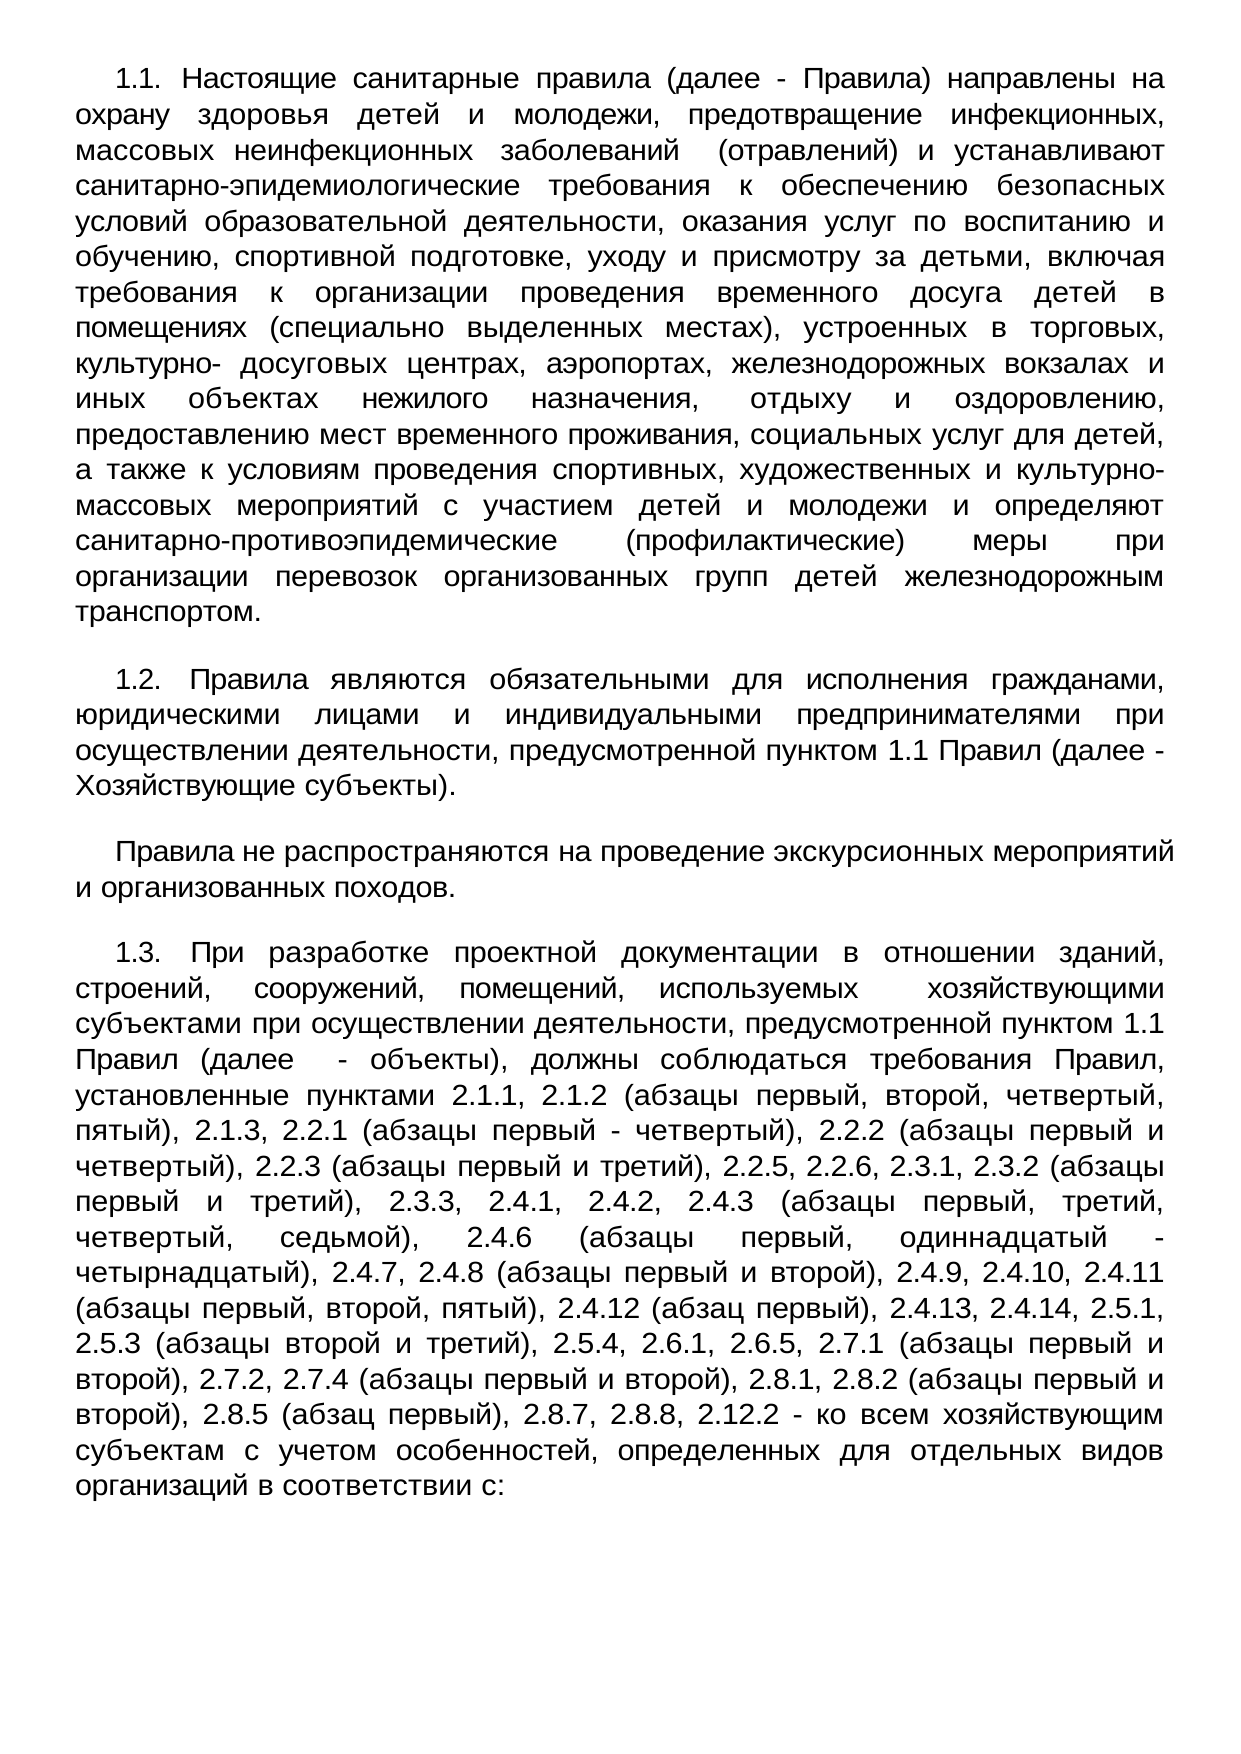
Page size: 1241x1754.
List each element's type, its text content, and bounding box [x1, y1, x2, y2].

text Правила не распространяются на проведение экскурсионных мероприятий и организованных походов. [75, 834, 1175, 903]
list Настоящие санитарные правила (далее - Правила) направлены на охрану здоровья детей и молодежи, предотвращение инфекционных, массовых неинфекционных заболеваний (отравлений) и устанавливают санитарно-эпидемиологические требования к обеспечению безопасных условий образовательной деятельности, оказания услуг по воспитанию и обучению, спортивной подготовке, уходу и присмотру за детьми, включая требования к организации проведения временного досуга детей в помещениях (специально выделенных местах), устроенных в торговых, культурно- досуговых центрах, аэропортах, железнодорожных вокзалах и иных объектах нежилого назначения, отдыху и оздоровлению, предоставлению мест временного проживания, социальных услуг для детей, а также к условиям проведения спортивных, художественных и культурно-массовых мероприятий с участием детей и молодежи и определяют санитарно-противоэпидемические (профилактические) меры при организации перевозок организованных групп детей железнодорожным транспортом. [75, 62, 1165, 628]
list При разработке проектной документации в отношении зданий, строений, сооружений, помещений, используемых хозяйствующими субъектами при осуществлении деятельности, предусмотренной пунктом 1.1 Правил (далее - объекты), должны соблюдаться требования Правил, установленные пунктами 2.1.1, 2.1.2 (абзацы первый, второй, четвертый, пятый), 2.1.3, 2.2.1 (абзацы первый - четвертый), 2.2.2 (абзацы первый и четвертый), 2.2.3 (абзацы первый и третий), 2.2.5, 2.2.6, 2.3.1, 2.3.2 (абзацы первый и третий), 2.3.3, 2.4.1, 2.4.2, 2.4.3 (абзацы первый, третий, четвертый, седьмой), 2.4.6 (абзацы первый, одиннадцатый - четырнадцатый), 2.4.7, 2.4.8 (абзацы первый и второй), 2.4.9, 2.4.10, 2.4.11 (абзацы первый, второй, пятый), 2.4.12 (абзац первый), 2.4.13, 2.4.14, 2.5.1, 2.5.3 (абзацы второй и третий), 2.5.4, 2.6.1, 2.6.5, 2.7.1 (абзацы первый и второй), 2.7.2, 2.7.4 (абзацы первый и второй), 2.8.1, 2.8.2 (абзацы первый и второй), 2.8.5 (абзац первый), 2.8.7, 2.8.8, 2.12.2 - ко всем хозяйствующим субъектам с учетом особенностей, определенных для отдельных видов организаций в соответствии с: [75, 935, 1165, 1502]
list Правила являются обязательными для исполнения гражданами, юридическими лицами и индивидуальными предпринимателями при осуществлении деятельности, предусмотренной пунктом 1.1 Правил (далее - Хозяйствующие субъекты). [75, 662, 1165, 802]
